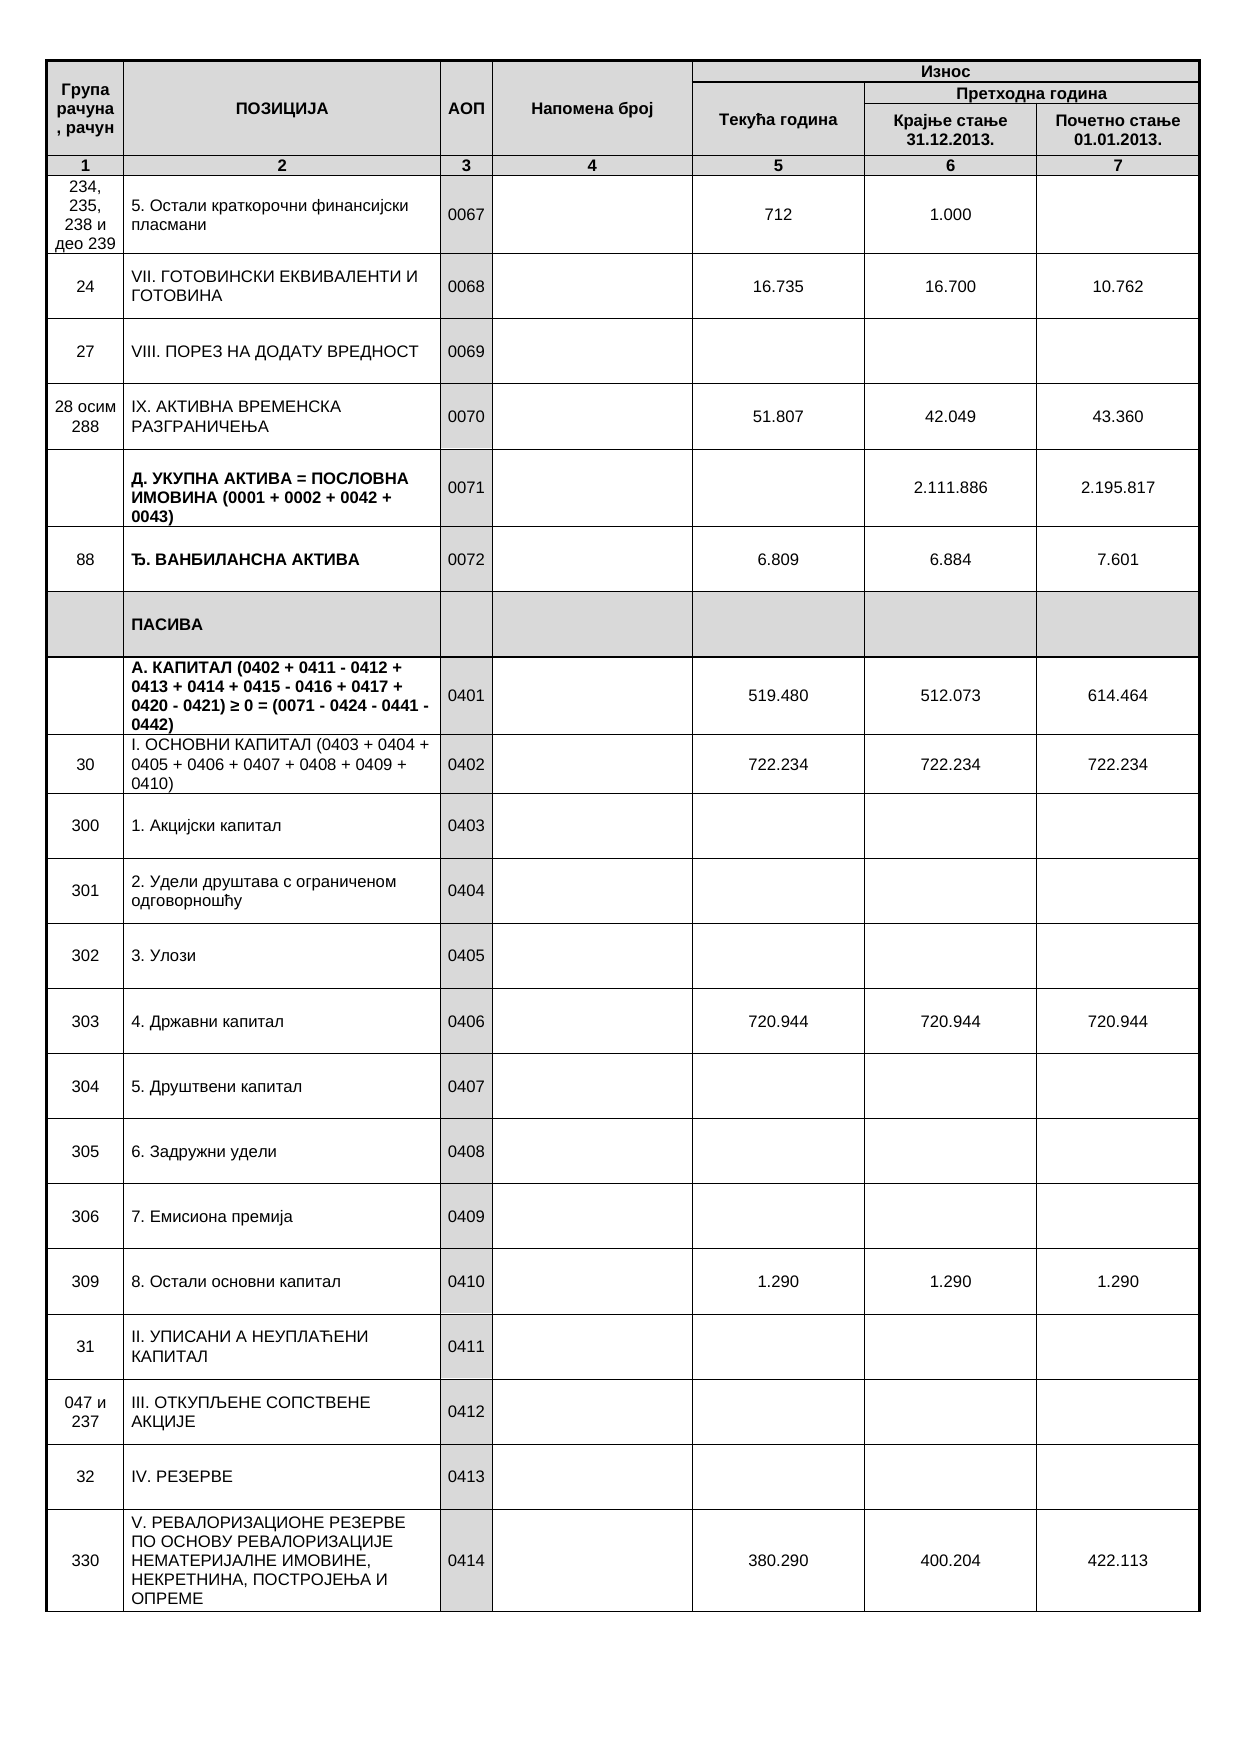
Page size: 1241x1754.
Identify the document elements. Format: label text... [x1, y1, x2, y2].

table_cell 519.480 [693, 658, 864, 734]
table_cell 42.049 [865, 384, 1036, 448]
table_cell 304 [48, 1054, 123, 1118]
table_cell 0071 [441, 450, 492, 526]
table_cell 24 [48, 254, 123, 318]
table_cell [693, 1315, 864, 1378]
table_cell 5. Друштвени капитал [124, 1054, 440, 1118]
table_cell [493, 176, 692, 253]
table_cell 1.290 [865, 1249, 1036, 1313]
table_cell [865, 794, 1036, 858]
table_cell [493, 735, 692, 793]
table_cell VII. ГОТОВИНСКИ ЕКВИВАЛЕНТИ И ГОТОВИНА [124, 254, 440, 318]
table_cell [493, 1445, 692, 1509]
table_cell [1037, 176, 1198, 253]
table_cell 0414 [441, 1510, 492, 1611]
table_cell [693, 1184, 864, 1248]
table_cell IX. АКТИВНА ВРЕМЕНСКА РАЗГРАНИЧЕЊА [124, 384, 440, 448]
table_cell [865, 1119, 1036, 1183]
table_cell [493, 592, 692, 656]
table_cell 6 [865, 156, 1036, 175]
table_cell [1037, 1380, 1198, 1444]
table_cell [493, 1249, 692, 1313]
table_cell 400.204 [865, 1510, 1036, 1611]
table_cell IV. РЕЗЕРВЕ [124, 1445, 440, 1509]
table_cell 43.360 [1037, 384, 1198, 448]
table_cell 7.601 [1037, 527, 1198, 591]
table_cell 2.195.817 [1037, 450, 1198, 526]
table_cell ПАСИВА [124, 592, 440, 656]
table_cell 722.234 [693, 735, 864, 793]
table_cell 0409 [441, 1184, 492, 1248]
table_cell [865, 592, 1036, 656]
table_cell 5. Остали краткорочни финансијски пласмани [124, 176, 440, 253]
table_cell [493, 794, 692, 858]
table_cell [493, 989, 692, 1053]
table_cell [493, 319, 692, 383]
table_cell 301 [48, 859, 123, 923]
table_cell А. КАПИТАЛ (0402 + 0411 - 0412 + 0413 + 0414 + 0415 - 0416 + 0417 + 0420 - 0421) ≥ 0 = (0071 - 0424 - 0441 - 0442) [124, 658, 440, 734]
table_cell [493, 1054, 692, 1118]
table_cell 0067 [441, 176, 492, 253]
table_cell 0411 [441, 1315, 492, 1378]
table_cell 614.464 [1037, 658, 1198, 734]
table_cell [441, 592, 492, 656]
table_header ПОЗИЦИЈА [124, 62, 440, 155]
table_cell 047 и 237 [48, 1380, 123, 1444]
table_cell [693, 1380, 864, 1444]
table_cell [493, 1184, 692, 1248]
table_cell 2. Удели друштава с ограниченом одговорношћу [124, 859, 440, 923]
table_cell [493, 1380, 692, 1444]
table_cell [865, 924, 1036, 988]
table_cell 0410 [441, 1249, 492, 1313]
table_cell [493, 924, 692, 988]
table_cell 422.113 [1037, 1510, 1198, 1611]
table_cell II. УПИСАНИ А НЕУПЛАЋЕНИ КАПИТАЛ [124, 1315, 440, 1378]
table_cell 720.944 [1037, 989, 1198, 1053]
table_cell [493, 658, 692, 734]
table_cell 88 [48, 527, 123, 591]
table_cell 2 [124, 156, 440, 175]
table_cell [493, 450, 692, 526]
table_cell Текућа година [693, 83, 864, 155]
table_cell V. РЕВАЛОРИЗАЦИОНЕ РЕЗЕРВЕ ПО ОСНОВУ РЕВАЛОРИЗАЦИЈЕ НЕМАТЕРИЈАЛНЕ ИМОВИНЕ, НЕКРЕТНИНА, ПОСТРОЈЕЊА И ОПРЕМЕ [124, 1510, 440, 1611]
table_cell 722.234 [1037, 735, 1198, 793]
table_cell 16.735 [693, 254, 864, 318]
table_cell 3 [441, 156, 492, 175]
table_cell 303 [48, 989, 123, 1053]
table_cell 0413 [441, 1445, 492, 1509]
table_header АОП [441, 62, 492, 155]
table_cell [693, 1119, 864, 1183]
table_cell 720.944 [865, 989, 1036, 1053]
table_cell [493, 859, 692, 923]
table_cell [865, 1054, 1036, 1118]
table_cell [865, 1445, 1036, 1509]
table_cell [693, 859, 864, 923]
table_cell 51.807 [693, 384, 864, 448]
table_cell [865, 1315, 1036, 1378]
table_cell [493, 1315, 692, 1378]
table_cell 5 [693, 156, 864, 175]
table_cell [1037, 859, 1198, 923]
table_cell 720.944 [693, 989, 864, 1053]
table_cell [1037, 592, 1198, 656]
table_cell 27 [48, 319, 123, 383]
table_cell [693, 1054, 864, 1118]
table_cell [865, 859, 1036, 923]
table_cell [865, 319, 1036, 383]
table_cell 1.290 [1037, 1249, 1198, 1313]
table_cell 0403 [441, 794, 492, 858]
table_cell [865, 1184, 1036, 1248]
table_cell 4. Државни капитал [124, 989, 440, 1053]
table_cell Претходна година [865, 83, 1198, 103]
table_cell 0408 [441, 1119, 492, 1183]
table_cell [1037, 924, 1198, 988]
table_cell 300 [48, 794, 123, 858]
table_cell 0068 [441, 254, 492, 318]
table_cell [693, 319, 864, 383]
table_cell 2.111.886 [865, 450, 1036, 526]
table_cell 7 [1037, 156, 1198, 175]
table_cell Почетно стање 01.01.2013. [1037, 104, 1198, 155]
table_header Напомена број [493, 62, 692, 155]
table_cell 3. Улози [124, 924, 440, 988]
table_cell [48, 450, 123, 526]
table_cell Ђ. ВАНБИЛАНСНА АКТИВА [124, 527, 440, 591]
table_cell 0405 [441, 924, 492, 988]
table_cell 6.884 [865, 527, 1036, 591]
table_cell 330 [48, 1510, 123, 1611]
table_cell 0072 [441, 527, 492, 591]
table_cell 305 [48, 1119, 123, 1183]
table_cell [48, 592, 123, 656]
table_cell [493, 254, 692, 318]
table_cell [693, 592, 864, 656]
table_cell 0401 [441, 658, 492, 734]
table_cell 6. Задружни удели [124, 1119, 440, 1183]
table_cell 1.000 [865, 176, 1036, 253]
table_cell 6.809 [693, 527, 864, 591]
table_cell 0406 [441, 989, 492, 1053]
table_cell [1037, 1119, 1198, 1183]
table_cell I. ОСНОВНИ КАПИТАЛ (0403 + 0404 + 0405 + 0406 + 0407 + 0408 + 0409 + 0410) [124, 735, 440, 793]
table_cell 712 [693, 176, 864, 253]
table_cell 309 [48, 1249, 123, 1313]
table_cell 1 [48, 156, 123, 175]
table_header Група рачуна, рачун [48, 62, 123, 155]
table_cell 512.073 [865, 658, 1036, 734]
table_cell 28 осим 288 [48, 384, 123, 448]
table_cell [693, 450, 864, 526]
table_cell [1037, 1445, 1198, 1509]
table_cell [693, 924, 864, 988]
table_cell 30 [48, 735, 123, 793]
table_cell Крајње стање 31.12.2013. [865, 104, 1036, 155]
table_cell 0412 [441, 1380, 492, 1444]
table_cell III. ОТКУПЉЕНЕ СОПСТВЕНЕ АКЦИЈЕ [124, 1380, 440, 1444]
table_cell [693, 1445, 864, 1509]
table_cell [493, 1510, 692, 1611]
table_cell [48, 658, 123, 734]
table_cell 306 [48, 1184, 123, 1248]
table_cell Д. УКУПНА АКТИВА = ПОСЛОВНА ИМОВИНА (0001 + 0002 + 0042 + 0043) [124, 450, 440, 526]
table_cell [1037, 794, 1198, 858]
table_cell [693, 794, 864, 858]
table_cell 31 [48, 1315, 123, 1378]
table_cell 0402 [441, 735, 492, 793]
table_cell 1. Акцијски капитал [124, 794, 440, 858]
table_cell [1037, 1054, 1198, 1118]
table_cell 1.290 [693, 1249, 864, 1313]
table_cell 722.234 [865, 735, 1036, 793]
table_cell 0407 [441, 1054, 492, 1118]
table_cell 0069 [441, 319, 492, 383]
table_cell 8. Остали основни капитал [124, 1249, 440, 1313]
table_cell 302 [48, 924, 123, 988]
table_cell 234, 235, 238 и део 239 [48, 176, 123, 253]
table_cell [1037, 1184, 1198, 1248]
table_cell [1037, 319, 1198, 383]
table_cell [1037, 1315, 1198, 1378]
table_cell [493, 527, 692, 591]
table_cell 380.290 [693, 1510, 864, 1611]
table_cell [493, 1119, 692, 1183]
table_cell [493, 384, 692, 448]
table_cell 0070 [441, 384, 492, 448]
table_cell 4 [493, 156, 692, 175]
table_cell 16.700 [865, 254, 1036, 318]
table_cell 10.762 [1037, 254, 1198, 318]
table_cell 0404 [441, 859, 492, 923]
table_cell [865, 1380, 1036, 1444]
table_header Износ [693, 62, 1198, 81]
table_cell VIII. ПОРЕЗ НА ДОДАТУ ВРЕДНОСТ [124, 319, 440, 383]
table_cell 7. Емисиона премија [124, 1184, 440, 1248]
table_cell 32 [48, 1445, 123, 1509]
